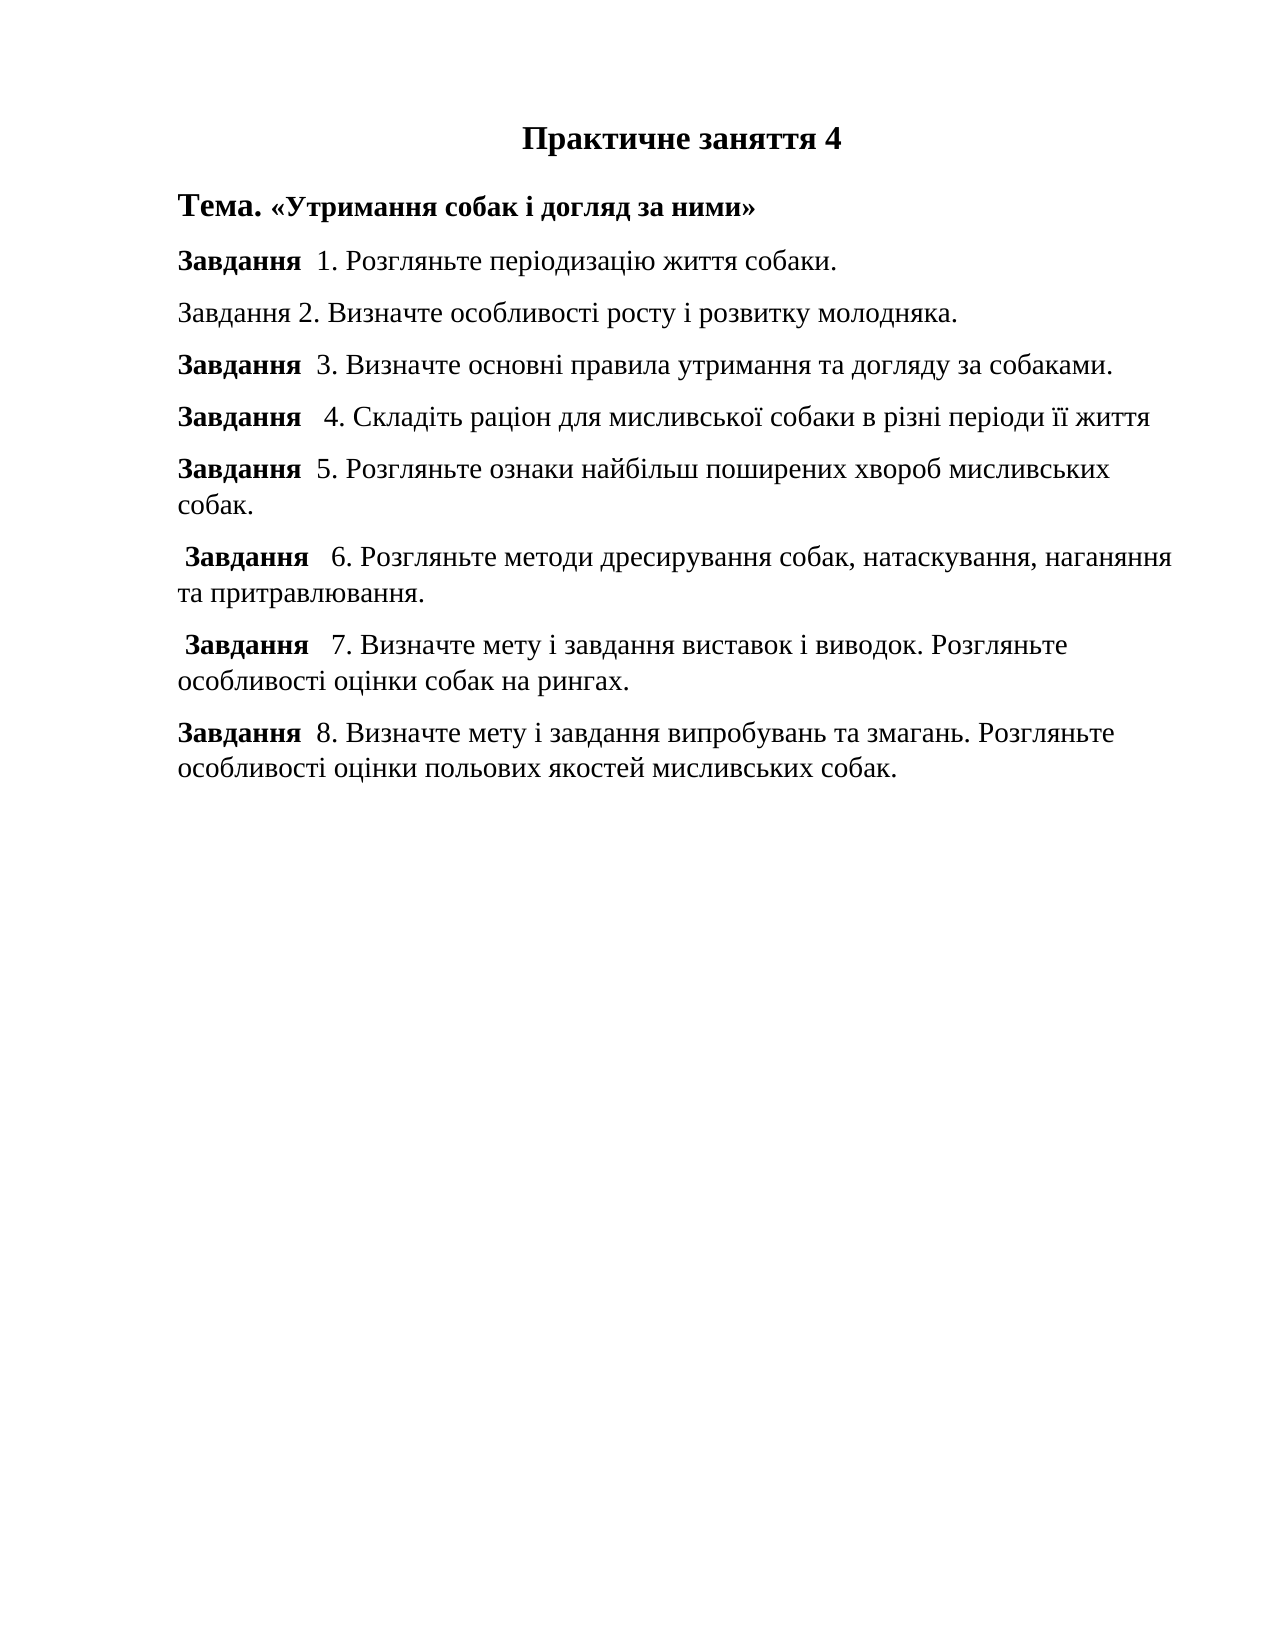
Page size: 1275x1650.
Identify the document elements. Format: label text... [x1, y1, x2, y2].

text Завдання 2. Визначте особливості росту і розвитку молодняка. [177, 295, 1186, 329]
text Завдання 3. Визначте основні правила утримання та догляду за собаками. [177, 347, 1186, 381]
text Завдання 7. Визначте мету і завдання виставок і виводок. Розгляньте особливості оцінки собак на рингах. [177, 627, 1186, 696]
text Завдання 8. Визначте мету і завдання випробувань та змагань. Розгляньте особливості оцінки польових якостей мисливських собак. [177, 715, 1186, 784]
text Завдання 5. Розгляньте ознаки найбільш поширених хвороб мисливських собак. [177, 452, 1186, 521]
text Практичне заняття 4 [177, 118, 1186, 156]
text Тема. «Утримання собак і догляд за ними» [177, 186, 1186, 224]
text Завдання 6. Розгляньте методи дресирування собак, натаскування, наганяння та притравлювання. [177, 539, 1186, 608]
text Завдання 1. Розгляньте періодизацію життя собаки. [177, 243, 1186, 276]
text Завдання 4. Складіть раціон для мисливської собаки в різні періоди її життя [177, 399, 1186, 433]
